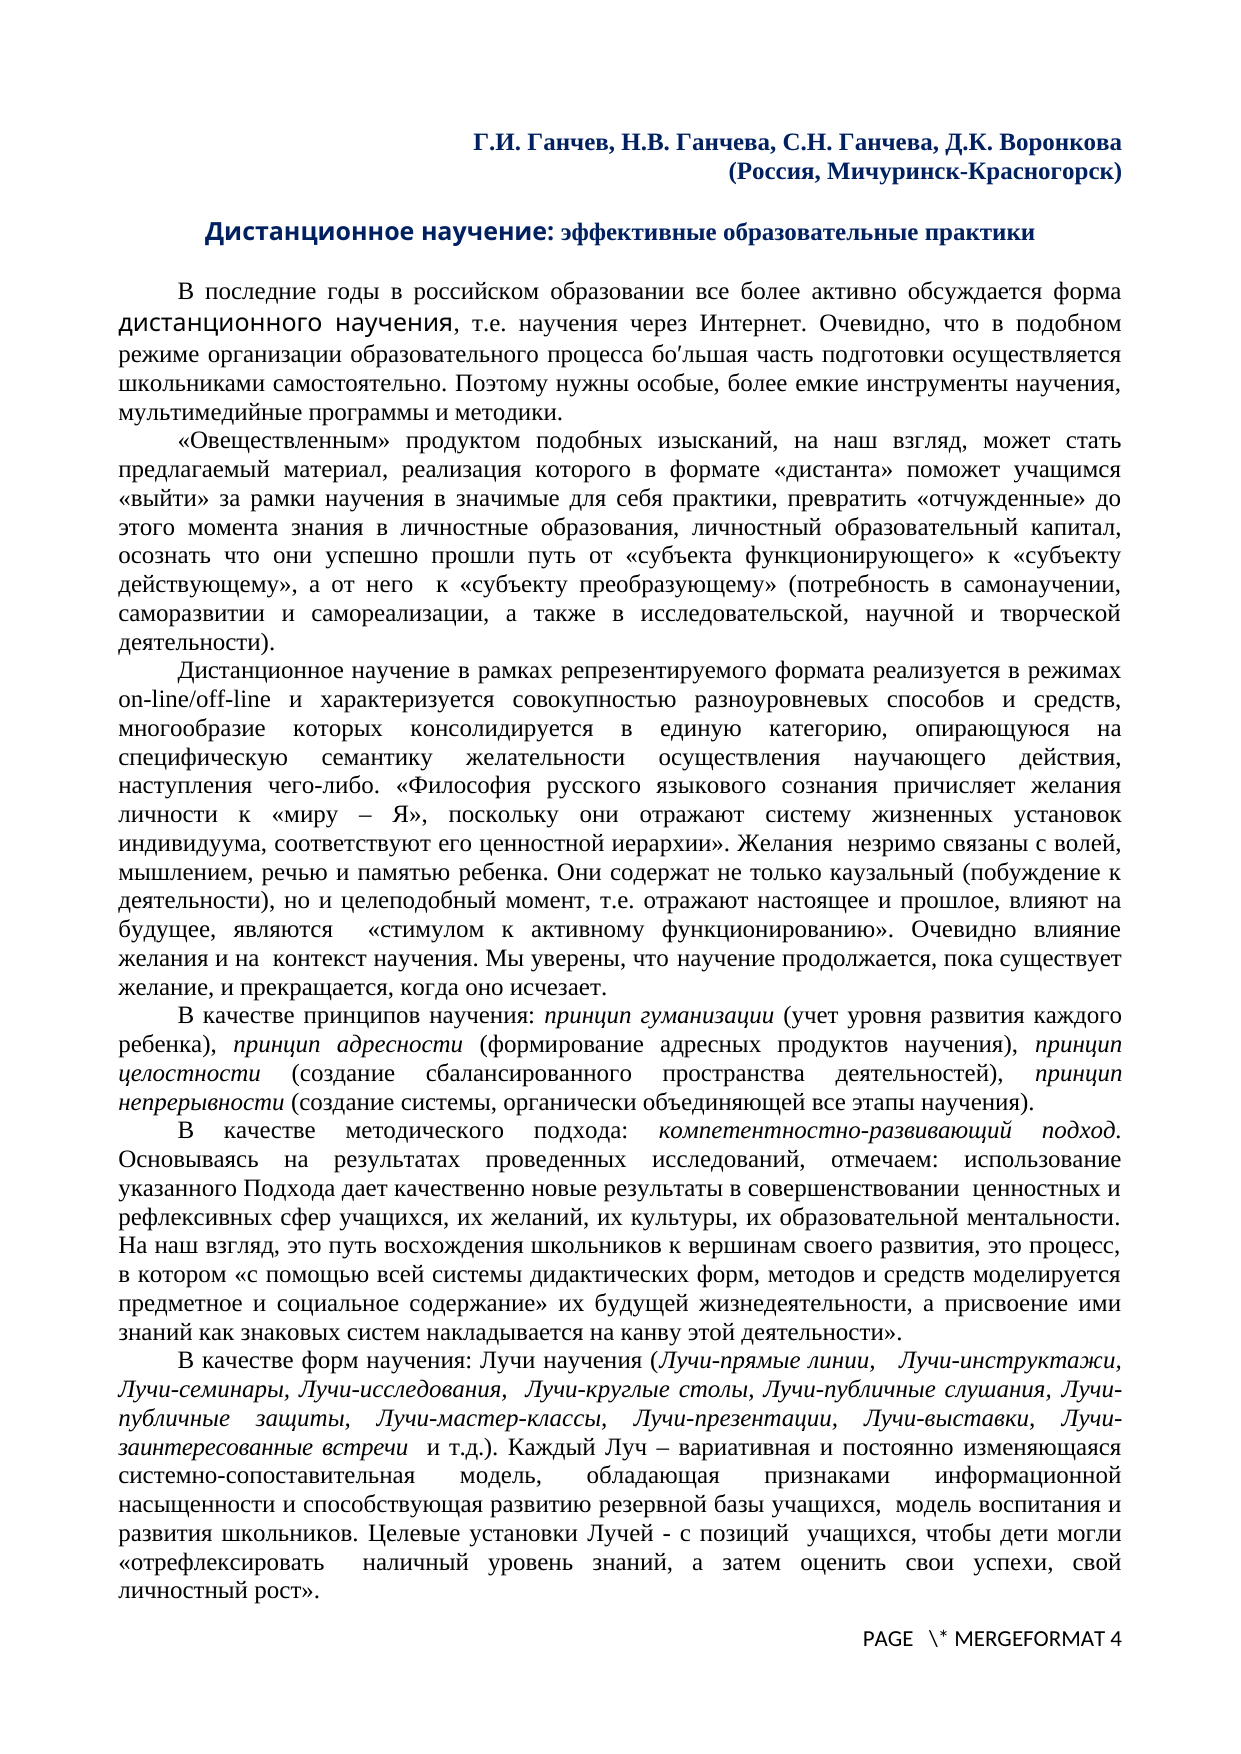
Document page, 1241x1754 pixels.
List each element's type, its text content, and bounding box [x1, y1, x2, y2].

text В последние годы в российском образовании все более активно обсуждается форма дистанционного научения, т.е. научения через Интернет. Очевидно, что в подобном режиме организации образовательного процесса бо′льшая часть подготовки осуществляется школьниками самостоятельно. Поэтому нужны особые, более емкие инструменты научения, мультимедийные программы и методики. [118, 276, 1122, 425]
text В качестве форм научения: Лучи научения (Лучи-прямые линии, Лучи-инструктажи, Лучи-семинары, Лучи-исследования, Лучи-круглые столы, Лучи-публичные слушания, Лучи-публичные защиты, Лучи-мастер-классы, Лучи-презентации, Лучи-выставки, Лучи-заинтересованные встречи и т.д.). Каждый Луч – вариативная и постоянно изменяющаяся системно-сопоставительная модель, обладающая признаками информационной насыщенности и способствующая развитию резервной базы учащихся, модель воспитания и развития школьников. Целевые установки Лучей - с позиций учащихся, чтобы дети могли «отрефлексировать наличный уровень знаний, а затем оценить свои успехи, свой личностный рост». [118, 1345, 1122, 1604]
text «Овеществленным» продуктом подобных изысканий, на наш взгляд, может стать предлагаемый материал, реализация которого в формате «дистанта» поможет учащимся «выйти» за рамки научения в значимые для себя практики, превратить «отчужденные» до этого момента знания в личностные образования, личностный образовательный капитал, осознать что они успешно прошли путь от «субъекта функционирующего» к «субъекту действующему», а от него к «субъекту преобразующему» (потребность в самонаучении, саморазвитии и самореализации, а также в исследовательской, научной и творческой деятельности). [118, 425, 1122, 655]
text Дистанционное научение: эффективные образовательные практики [118, 213, 1122, 247]
text Дистанционное научение в рамках репрезентируемого формата реализуется в режимах оn-line/оff-line и характеризуется совокупностью разноуровневых способов и средств, многообразие которых консолидируется в единую категорию, опирающуюся на специфическую семантику желательности осуществления научающего действия, наступления чего-либо. «Философия русского языкового сознания причисляет желания личности к «миру – Я», поскольку они отражают систему жизненных установок индивидуума, соответствуют его ценностной иерархии». Желания незримо связаны с волей, мышлением, речью и памятью ребенка. Они содержат не только каузальный (побуждение к деятельности), но и целеподобный момент, т.е. отражают настоящее и прошлое, влияют на будущее, являются «стимулом к активному функционированию». Очевидно влияние желания и на контекст научения. Мы уверены, что научение продолжается, пока существует желание, и прекращается, когда оно исчезает. [118, 655, 1122, 1000]
text В качестве принципов научения: принцип гуманизации (учет уровня развития каждого ребенка), принцип адресности (формирование адресных продуктов научения), принцип целостности (создание сбалансированного пространства деятельностей), принцип непрерывности (создание системы, органически объединяющей все этапы научения). [118, 1000, 1122, 1115]
text В качестве методического подхода: компетентностно-развивающий подход. Основываясь на результатах проведенных исследований, отмечаем: использование указанного Подхода дает качественно новые результаты в совершенствовании ценностных и рефлексивных сфер учащихся, их желаний, их культуры, их образовательной ментальности. На наш взгляд, это путь восхождения школьников к вершинам своего развития, это процесс, в котором «с помощью всей системы дидактических форм, методов и средств моделируется предметное и социальное содержание» их будущей жизнедеятельности, а присвоение ими знаний как знаковых систем накладывается на канву этой деятельности». [118, 1115, 1122, 1345]
text (Россия, Мичуринск-Красногорск) [118, 156, 1122, 185]
text Г.И. Ганчев, Н.В. Ганчева, С.Н. Ганчева, Д.К. Воронкова [118, 127, 1122, 156]
